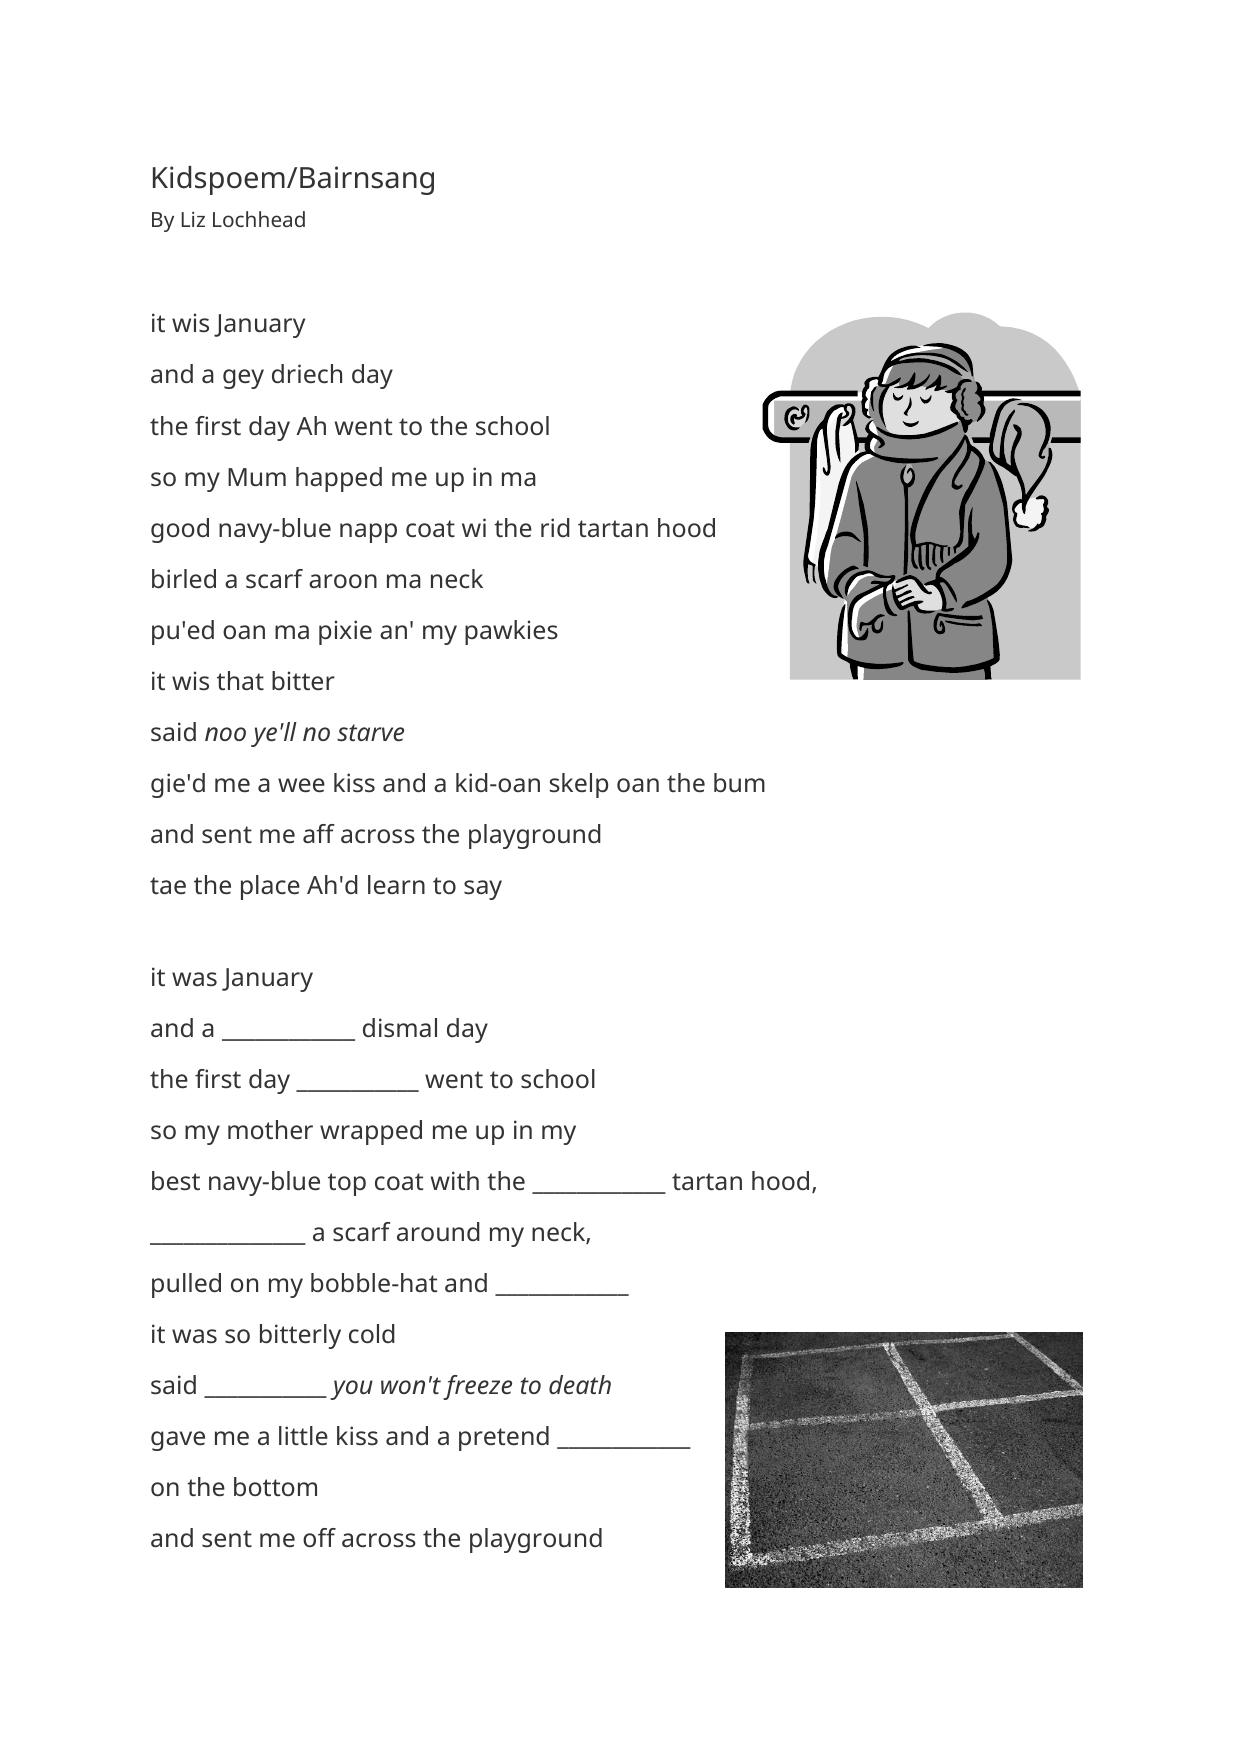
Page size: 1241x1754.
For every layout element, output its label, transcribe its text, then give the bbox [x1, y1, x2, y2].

text Kidspoem/Bairnsang [150, 158, 1090, 197]
picture [725, 1332, 1083, 1588]
text it wis January and a gey driech day the first day Ah went to the school so my Mum happed me up in ma good navy-blue napp coat wi the rid tartan hood birled a scarf aroon ma neck pu'ed oan ma pixie an' my pawkies it wis that bitter said noo ye'll no starve gie'd me a wee kiss and a kid-oan skelp oan the bum and sent me aff across the playground tae the place Ah'd learn to say [150, 306, 1090, 945]
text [150, 959, 1090, 1555]
text By Liz Lochhead [150, 205, 1090, 234]
